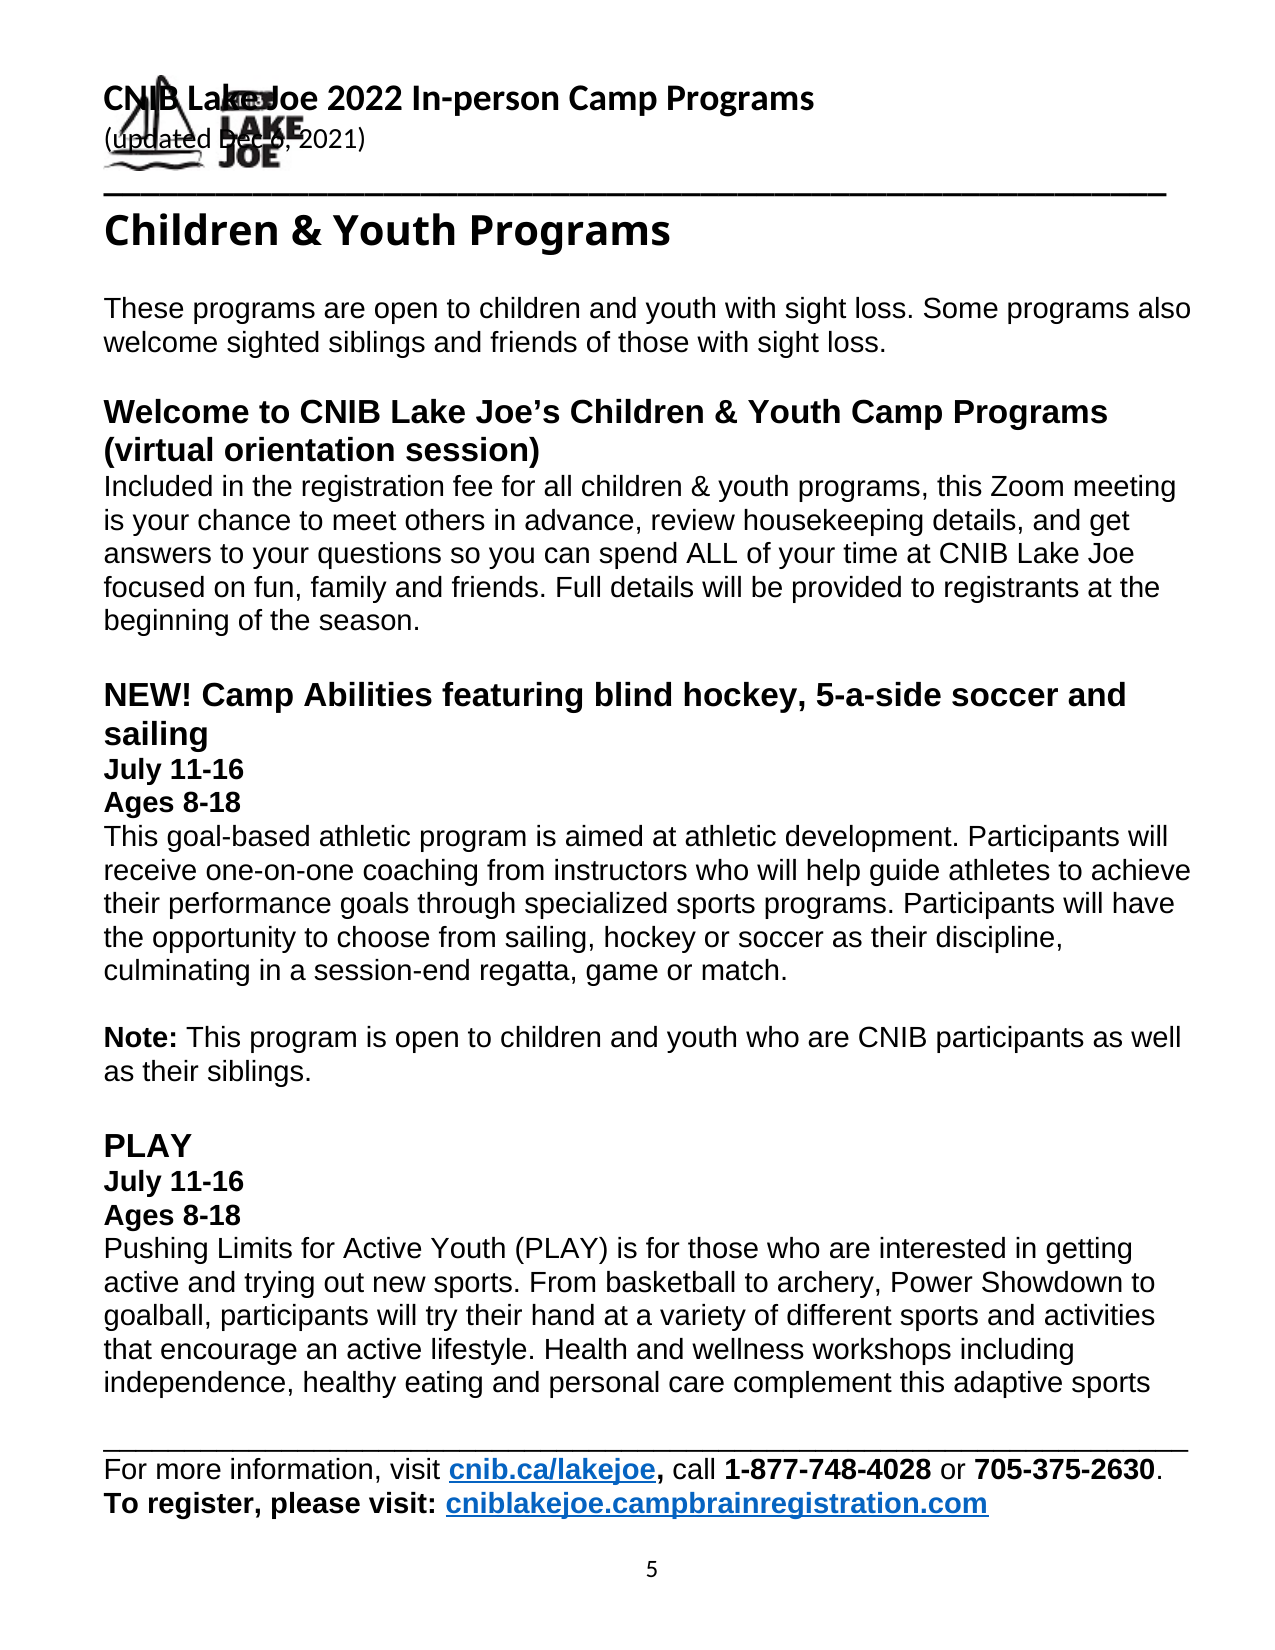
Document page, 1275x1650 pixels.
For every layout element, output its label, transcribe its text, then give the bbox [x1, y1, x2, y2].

subtitle Welcome to CNIB Lake Joe’s Children & Youth Camp Programs (virtual orientation session) [103, 392, 1200, 469]
text Ages 8-18 [103, 786, 1200, 819]
subtitle NEW! Camp Abilities featuring blind hockey, 5-a-side soccer and sailing [103, 675, 1200, 752]
text July 11-16 [103, 752, 1200, 786]
text This goal-based athletic program is aimed at athletic development. Participants will receive one-on-one coaching from instructors who will help guide athletes to achieve their performance goals through specialized sports programs. Participants will have the opportunity to choose from sailing, hockey or soccer as their discipline, culminating in a session-end regatta, game or match. [103, 819, 1200, 987]
text These programs are open to children and youth with sight loss. Some programs also welcome sighted siblings and friends of those with sight loss. [103, 291, 1200, 358]
subtitle PLAY [103, 1126, 1200, 1164]
text Note: This program is open to children and youth who are CNIB participants as well as their siblings. [103, 1020, 1200, 1087]
text July 11-16 [103, 1164, 1200, 1198]
picture [103, 75, 304, 171]
text Ages 8-18 [103, 1198, 1200, 1231]
subtitle Children & Youth Programs [103, 201, 1200, 258]
text Included in the registration fee for all children & youth programs, this Zoom meeting is your chance to meet others in advance, review housekeeping details, and get answers to your questions so you can spend ALL of your time at CNIB Lake Joe focused on fun, family and friends. Full details will be provided to registrants at the beginning of the season. [103, 469, 1200, 637]
